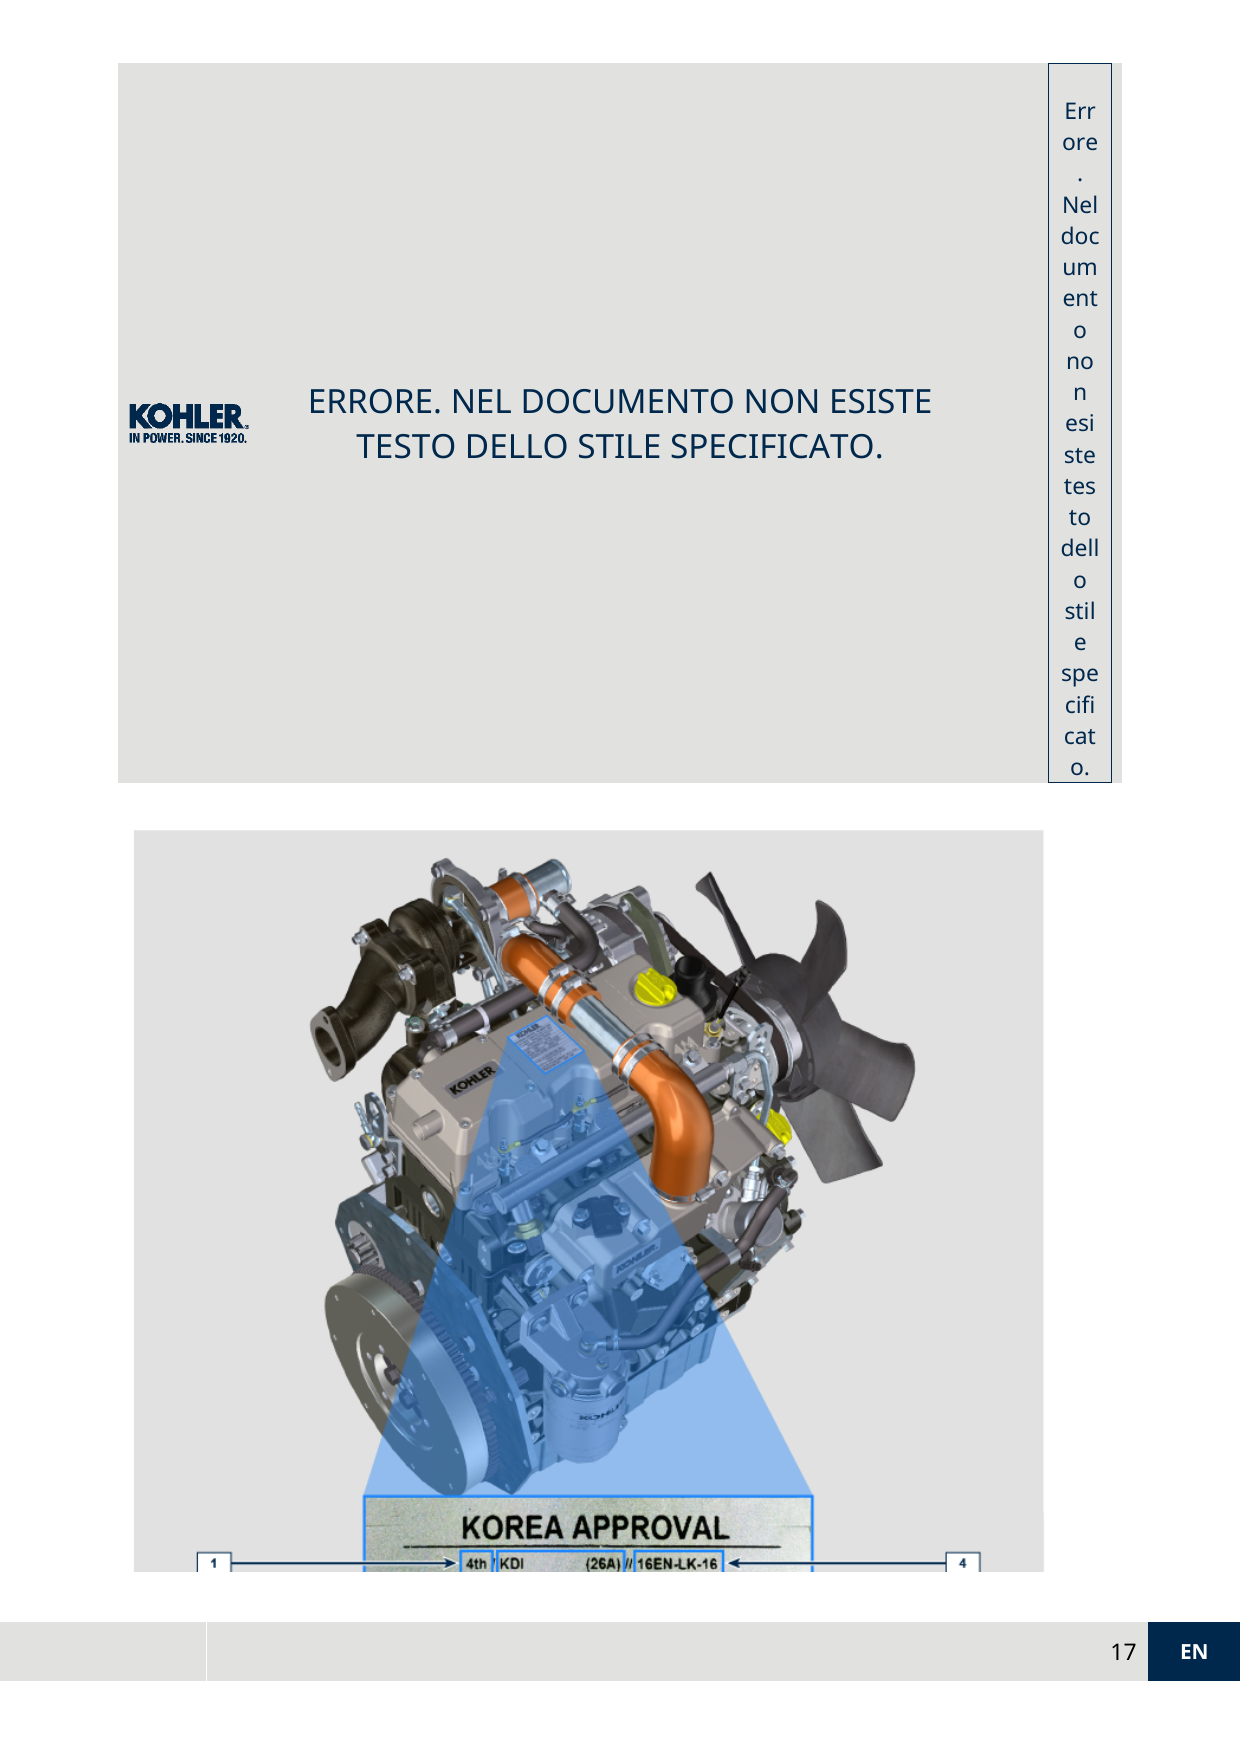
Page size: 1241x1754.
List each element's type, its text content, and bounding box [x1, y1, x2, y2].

picture [129, 403, 249, 443]
picture [133, 830, 1045, 1572]
table_header 1.7.1 Label for EPA rules (compilation example) 1.7.2 Label for China Standards (compilation example) 1.7.3 Label for Korea Standards (compilation example) [118, 815, 1122, 1571]
